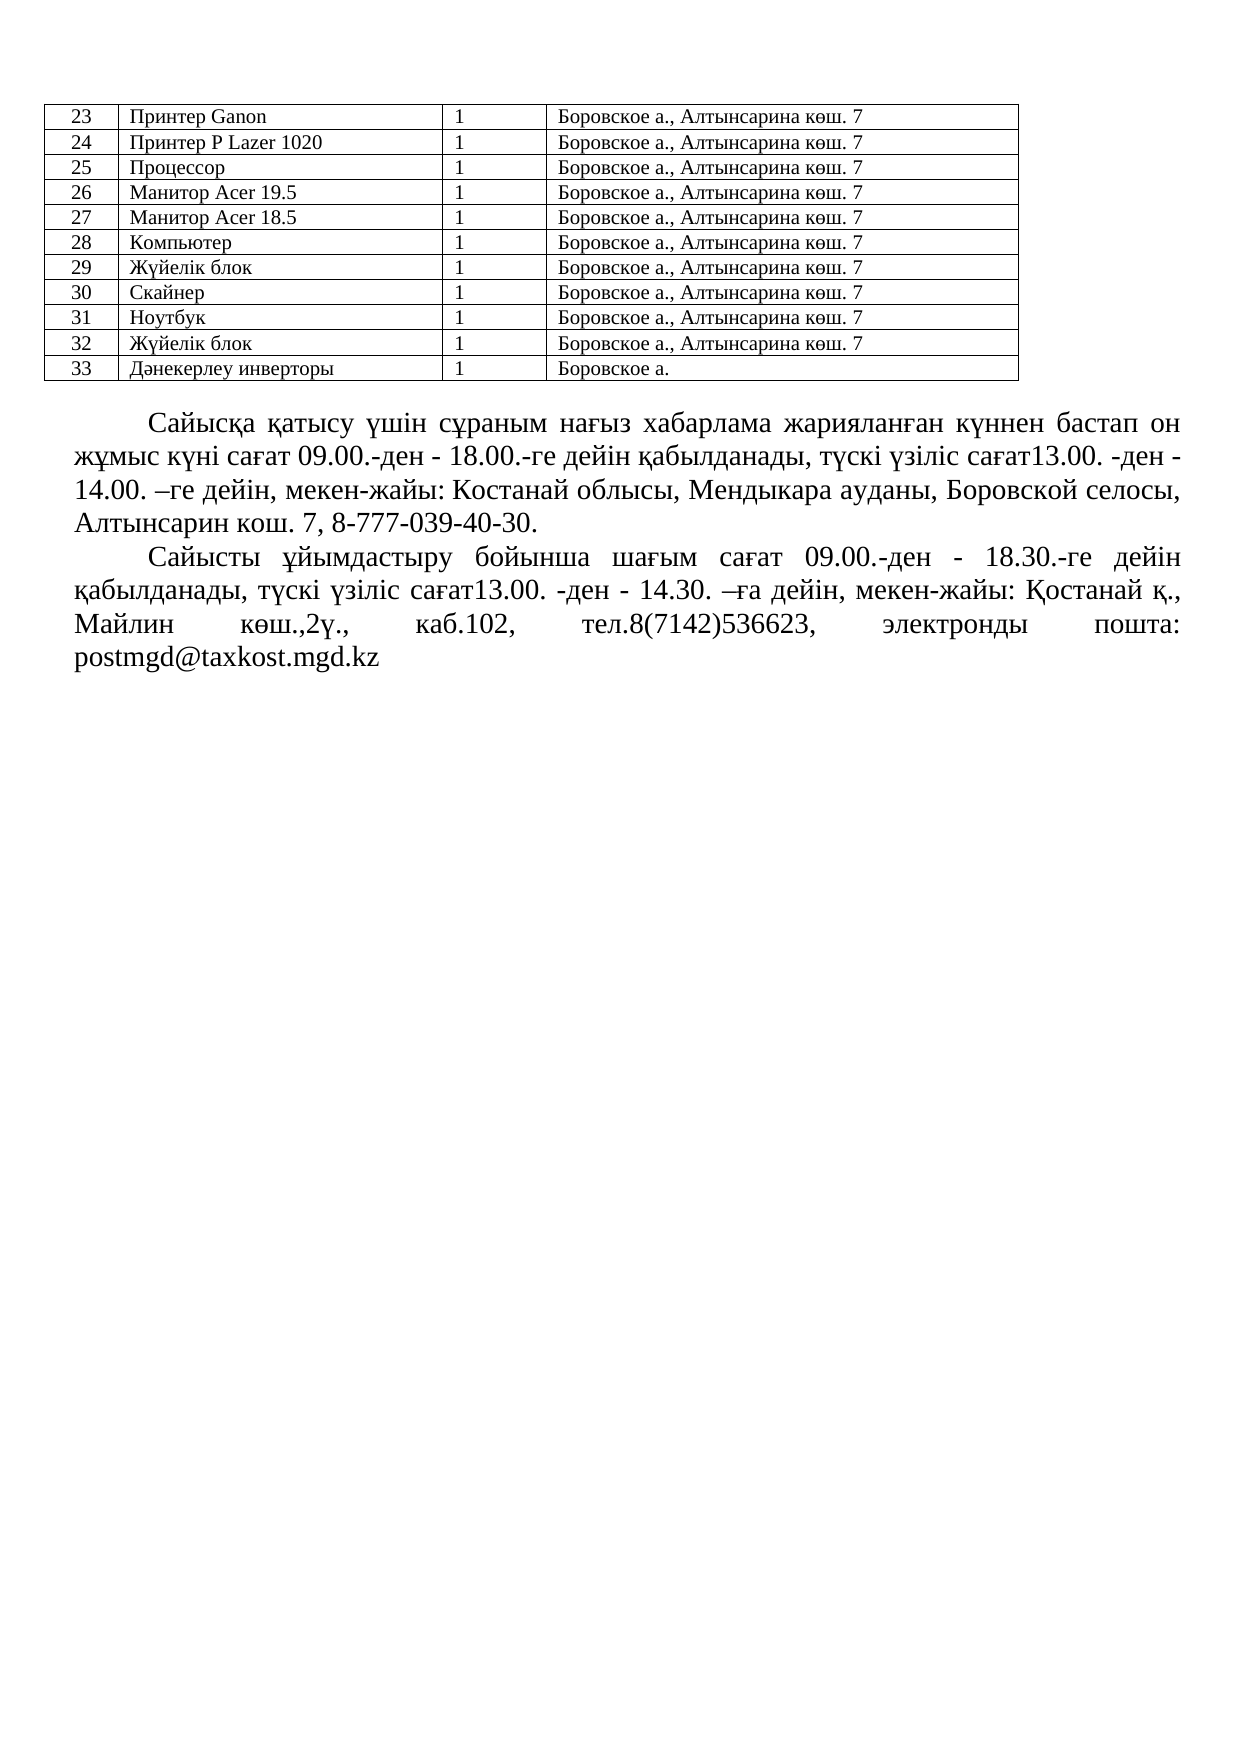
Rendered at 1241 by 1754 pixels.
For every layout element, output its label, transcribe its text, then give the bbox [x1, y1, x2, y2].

table_cell Боровское а., Алтынсарина көш. 7 [547, 230, 1018, 254]
table_cell Боровское а., Алтынсарина көш. 7 [547, 255, 1018, 279]
table_cell Жүйелік блок [119, 330, 442, 354]
table_cell 1 [443, 330, 546, 354]
table_cell Компьютер [119, 230, 442, 254]
table_cell 1 [443, 280, 546, 304]
table_cell 33 [45, 356, 118, 379]
table_cell 1 [443, 105, 546, 128]
table_cell Манитор Acer 18.5 [119, 205, 442, 229]
table_cell 27 [45, 205, 118, 229]
table_cell 1 [443, 305, 546, 329]
table_cell 29 [45, 255, 118, 279]
table_cell 1 [443, 130, 546, 154]
table_cell Боровское а., Алтынсарина көш. 7 [547, 155, 1018, 179]
table_cell 30 [45, 280, 118, 304]
table_cell 1 [443, 155, 546, 179]
table_cell 1 [443, 205, 546, 229]
table_cell 28 [45, 230, 118, 254]
table_cell Боровское а. [547, 356, 1018, 379]
table_cell Скайнер [119, 280, 442, 304]
table_cell Принтер P Lazer 1020 [119, 130, 442, 154]
table_cell 1 [443, 180, 546, 204]
table_cell 1 [443, 230, 546, 254]
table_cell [547, 105, 1018, 128]
table_cell 23 [45, 105, 118, 128]
table_cell Боровское а., Алтынсарина көш. 7 [547, 205, 1018, 229]
table_cell Боровское а., Алтынсарина көш. 7 [547, 180, 1018, 204]
table_cell Дәнекерлеу инверторы [119, 356, 442, 379]
table_cell 31 [45, 305, 118, 329]
table_cell 1 [443, 255, 546, 279]
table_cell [547, 130, 1018, 154]
table_cell Процессор [119, 155, 442, 179]
table_cell 26 [45, 180, 118, 204]
table_cell Манитор Acer 19.5 [119, 180, 442, 204]
table_cell Принтер Ganon [119, 105, 442, 128]
table_cell Жүйелік блок [119, 255, 442, 279]
text Сайысқа қатысу үшін сұраным нағыз хабарлама жарияланған күннен бастап он жұмыс күні сағат 09.00.-ден - 18.00.-ге дейін қабылданады, түскі үзіліс сағат13.00. -ден - 14.00. –ге дейін, мекен-жайы: Костанай облысы, Мендыкара ауданы, Боровской селосы, Алтынсарин кош. 7, 8-777-039-40-30. [74, 405, 1181, 539]
table_cell 24 [45, 130, 118, 154]
table_cell Боровское а., Алтынсарина көш. 7 [547, 280, 1018, 304]
table_cell 32 [45, 330, 118, 354]
text Сайысты ұйымдастыру бойынша шағым сағат 09.00.-ден - 18.30.-ге дейін қабылданады, түскі үзіліс сағат13.00. -ден - 14.30. –ға дейін, мекен-жайы: Қостанай қ., Майлин көш.,2ү., каб.102, тел.8(7142)536623, электронды пошта: postmgd@taxkost.mgd.kz [74, 539, 1181, 673]
table_cell Боровское а., Алтынсарина көш. 7 [547, 305, 1018, 329]
table_cell 1 [443, 356, 546, 379]
table_cell Ноутбук [119, 305, 442, 329]
table_cell Боровское а., Алтынсарина көш. 7 [547, 330, 1018, 354]
table_cell 25 [45, 155, 118, 179]
